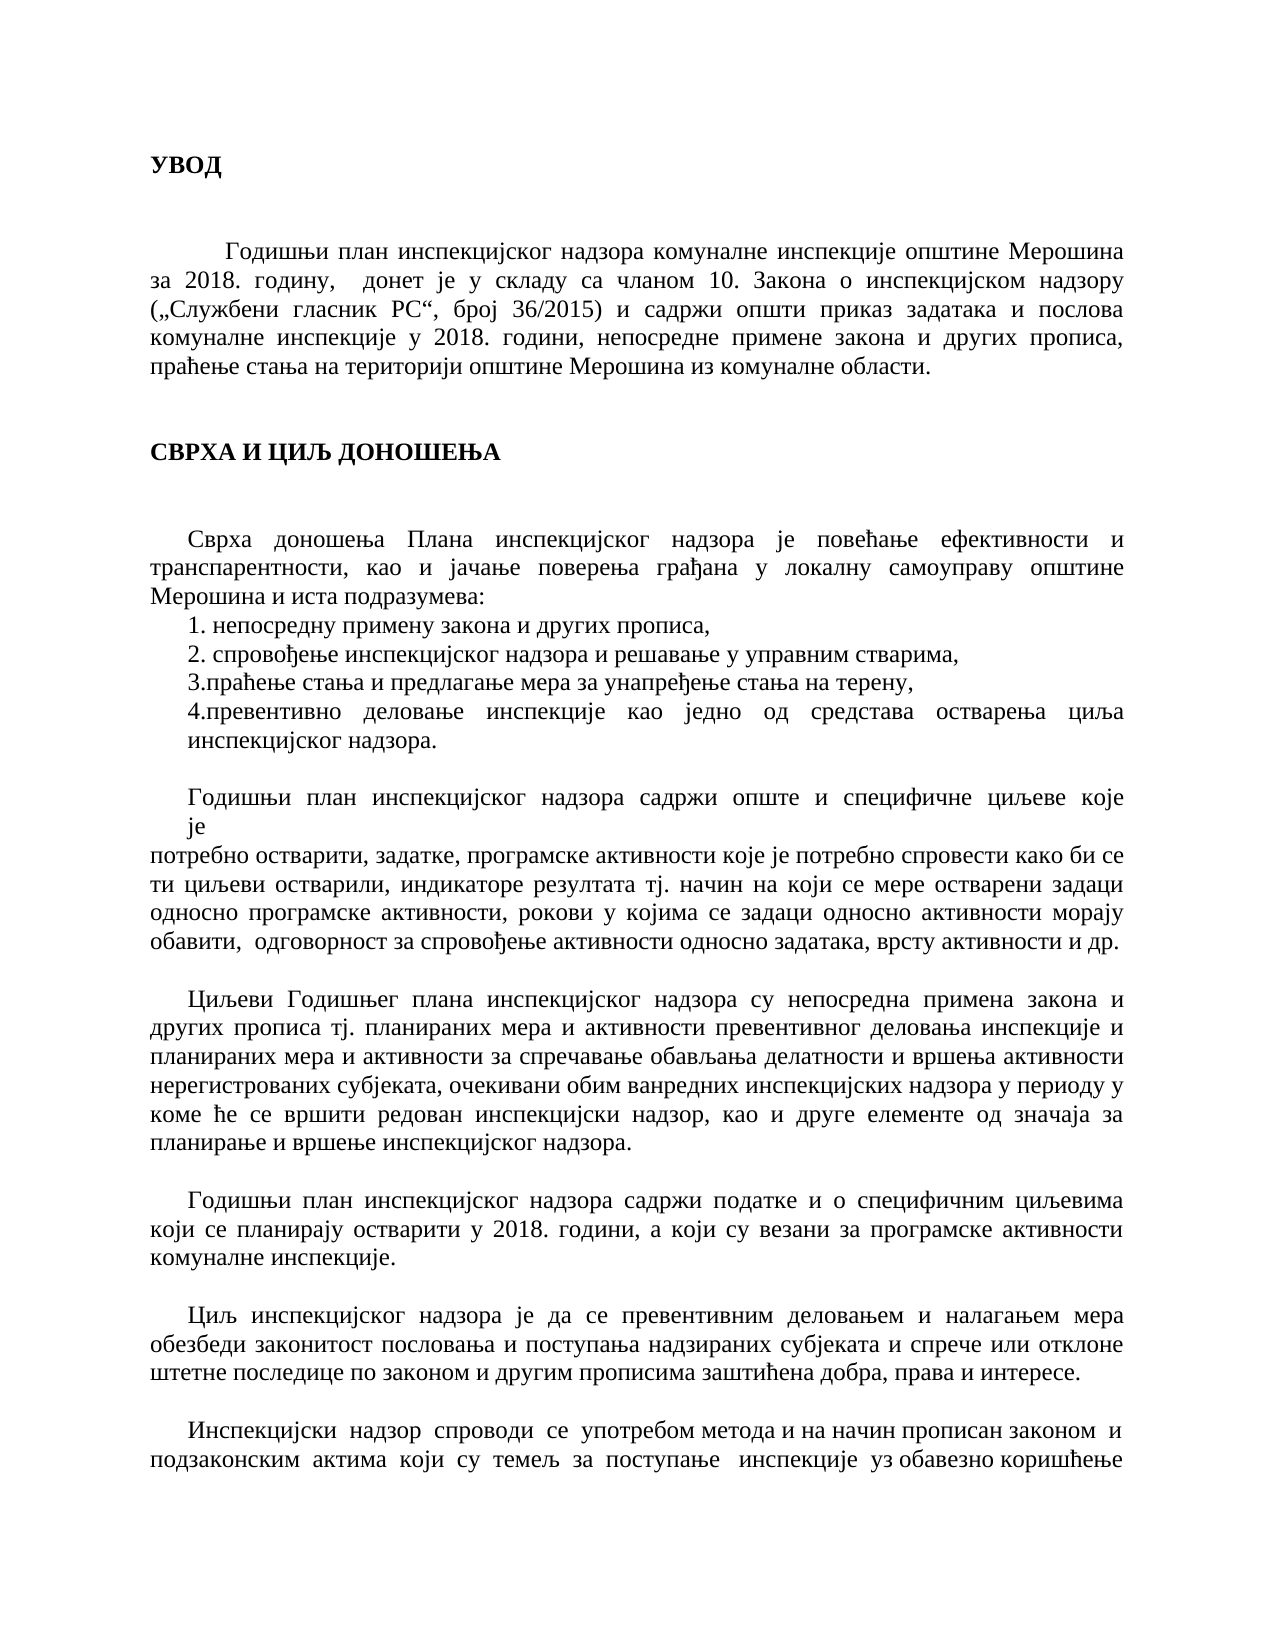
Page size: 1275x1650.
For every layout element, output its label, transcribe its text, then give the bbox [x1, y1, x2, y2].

text 2. спровођење инспекцијског надзора и решавање у управним стварима, [187, 639, 1125, 667]
text Сврха доношења Плана инспекцијског надзора је повећање ефективности и транспарентности, као и јачање поверења грађана у локалну самоуправу општине Мерошина и иста подразумева: [150, 524, 1125, 610]
text 1. непосредну примену закона и других прописа, [187, 610, 1125, 639]
text Инспекцијски надзор спроводи се употребом метода и на начин прописан законом и подзаконским актима који су темељ за поступање инспекције уз обавезно коришћење [150, 1415, 1125, 1472]
text Годишњи план инспекцијског надзора садржи опште и специфичне циљеве које је [187, 782, 1125, 840]
text Годишњи план инспекцијског надзора садржи податке и о специфичним циљевима који се планирају остварити у 2018. години, а који су везани за програмске активности комуналне инспекције. [150, 1185, 1125, 1271]
text УВОД [150, 150, 1125, 179]
text 3.праћење стања и предлагање мера за унапређење стања на терену, [187, 667, 1125, 696]
text Циљеви Годишњег плана инспекцијског надзора су непосредна примена закона и других прописа тј. планираних мера и активности превентивног деловања инспекције и планираних мера и активности за спречавање обављања делатности и вршења активности нерегистрованих субјеката, очекивани обим ванредних инспекцијских надзора у периоду у коме ће се вршити редован инспекцијски надзор, као и друге елементе од значаја за планирање и вршење инспекцијског надзора. [150, 984, 1125, 1156]
text 4.превентивно деловање инспекције као једно од средстава остварења циља инспекцијског надзора. [187, 696, 1125, 754]
text СВРХА И ЦИЉ ДОНОШЕЊА [150, 437, 1125, 466]
text потребно остварити, задатке, програмске активности које је потребно спровести како би се ти циљеви остварили, индикаторе резултата тј. начин на који се мере остварени задаци односно програмске активности, рокови у којима се задаци односно активности морају обавити, одговорност за спровођење активности односно задатака, врсту активности и др. [150, 840, 1125, 955]
text Годишњи план инспекцијског надзора комуналне инспекције општине Мерошина за 2018. годину, донет је у складу са чланом 10. Закона о инспекцијском надзору („Службени гласник РС“, број 36/2015) и садржи општи приказ задатака и послова комуналне инспекције у 2018. години, непосредне примене закона и других прописа, праћење стања на територији општине Мерошина из комуналне области. [150, 236, 1125, 380]
text Циљ инспекцијског надзора је да се превентивним деловањем и налагањем мера обезбеди законитост пословања и поступања надзираних субјеката и спрече или отклоне штетне последице по законом и другим прописима заштићена добра, права и интересе. [150, 1300, 1125, 1386]
